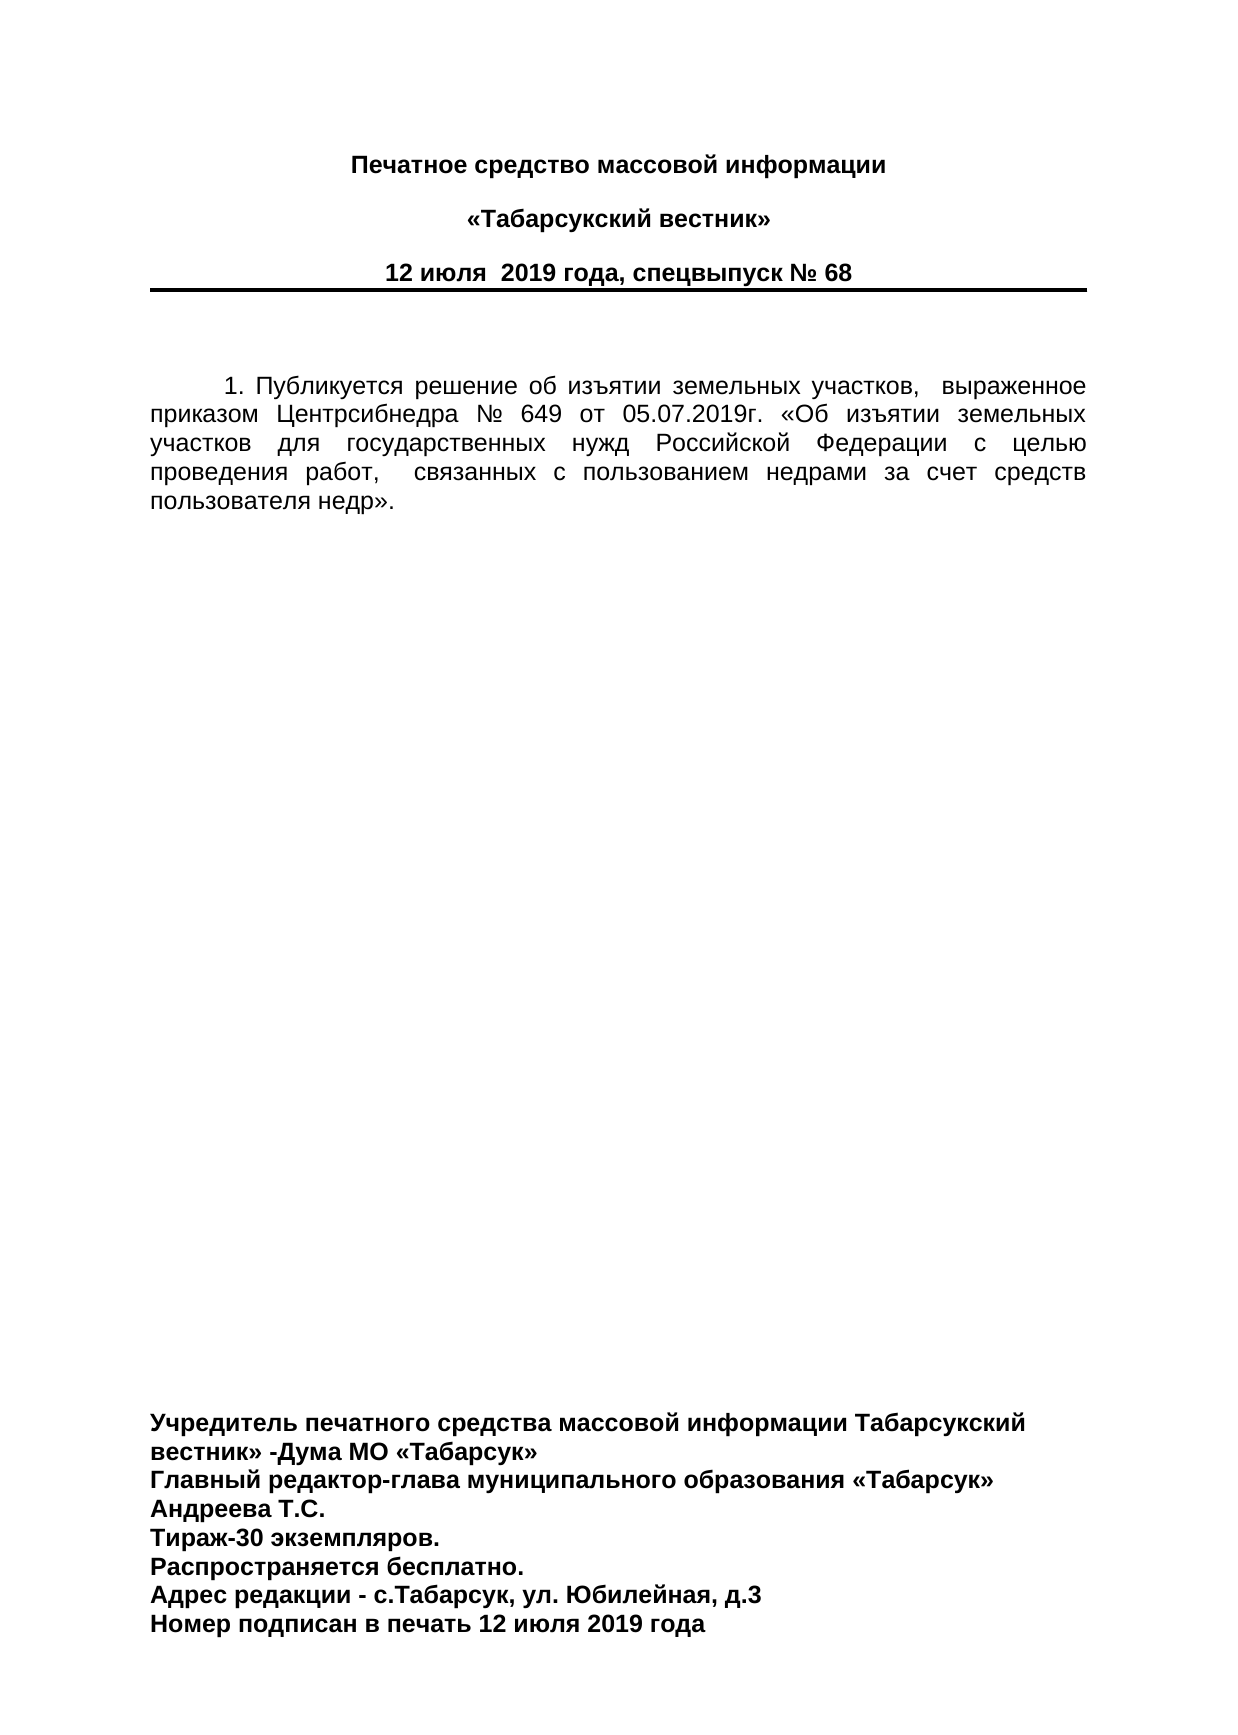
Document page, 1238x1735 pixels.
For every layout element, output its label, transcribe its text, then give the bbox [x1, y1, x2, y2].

text 1. Публикуется решение об изъятии земельных участков, выраженное приказом Центрсибнедра № 649 от 05.07.2019г. «Об изъятии земельных участков для государственных нужд Российской Федерации с целью проведения работ, связанных с пользованием недрами за счет средств пользователя недр». [150, 371, 1087, 514]
text Адрес редакции - с.Табарсук, ул. Юбилейная, д.3 [150, 1580, 1087, 1609]
text Главный редактор-глава муниципального образования «Табарсук» Андреева Т.С. [150, 1465, 1087, 1523]
text Учредитель печатного средства массовой информации Табарсукский вестник» -Дума МО «Табарсук» [150, 1408, 1087, 1465]
text «Табарсукский вестник» [150, 204, 1087, 233]
text Тираж-30 экземпляров. [150, 1523, 1087, 1551]
text Номер подписан в печать 12 июля 2019 года [150, 1609, 1087, 1638]
text Печатное средство массовой информации [150, 150, 1087, 179]
text 12 июля 2019 года, спецвыпуск № 68 [150, 258, 1087, 288]
text Распространяется бесплатно. [150, 1551, 1087, 1580]
